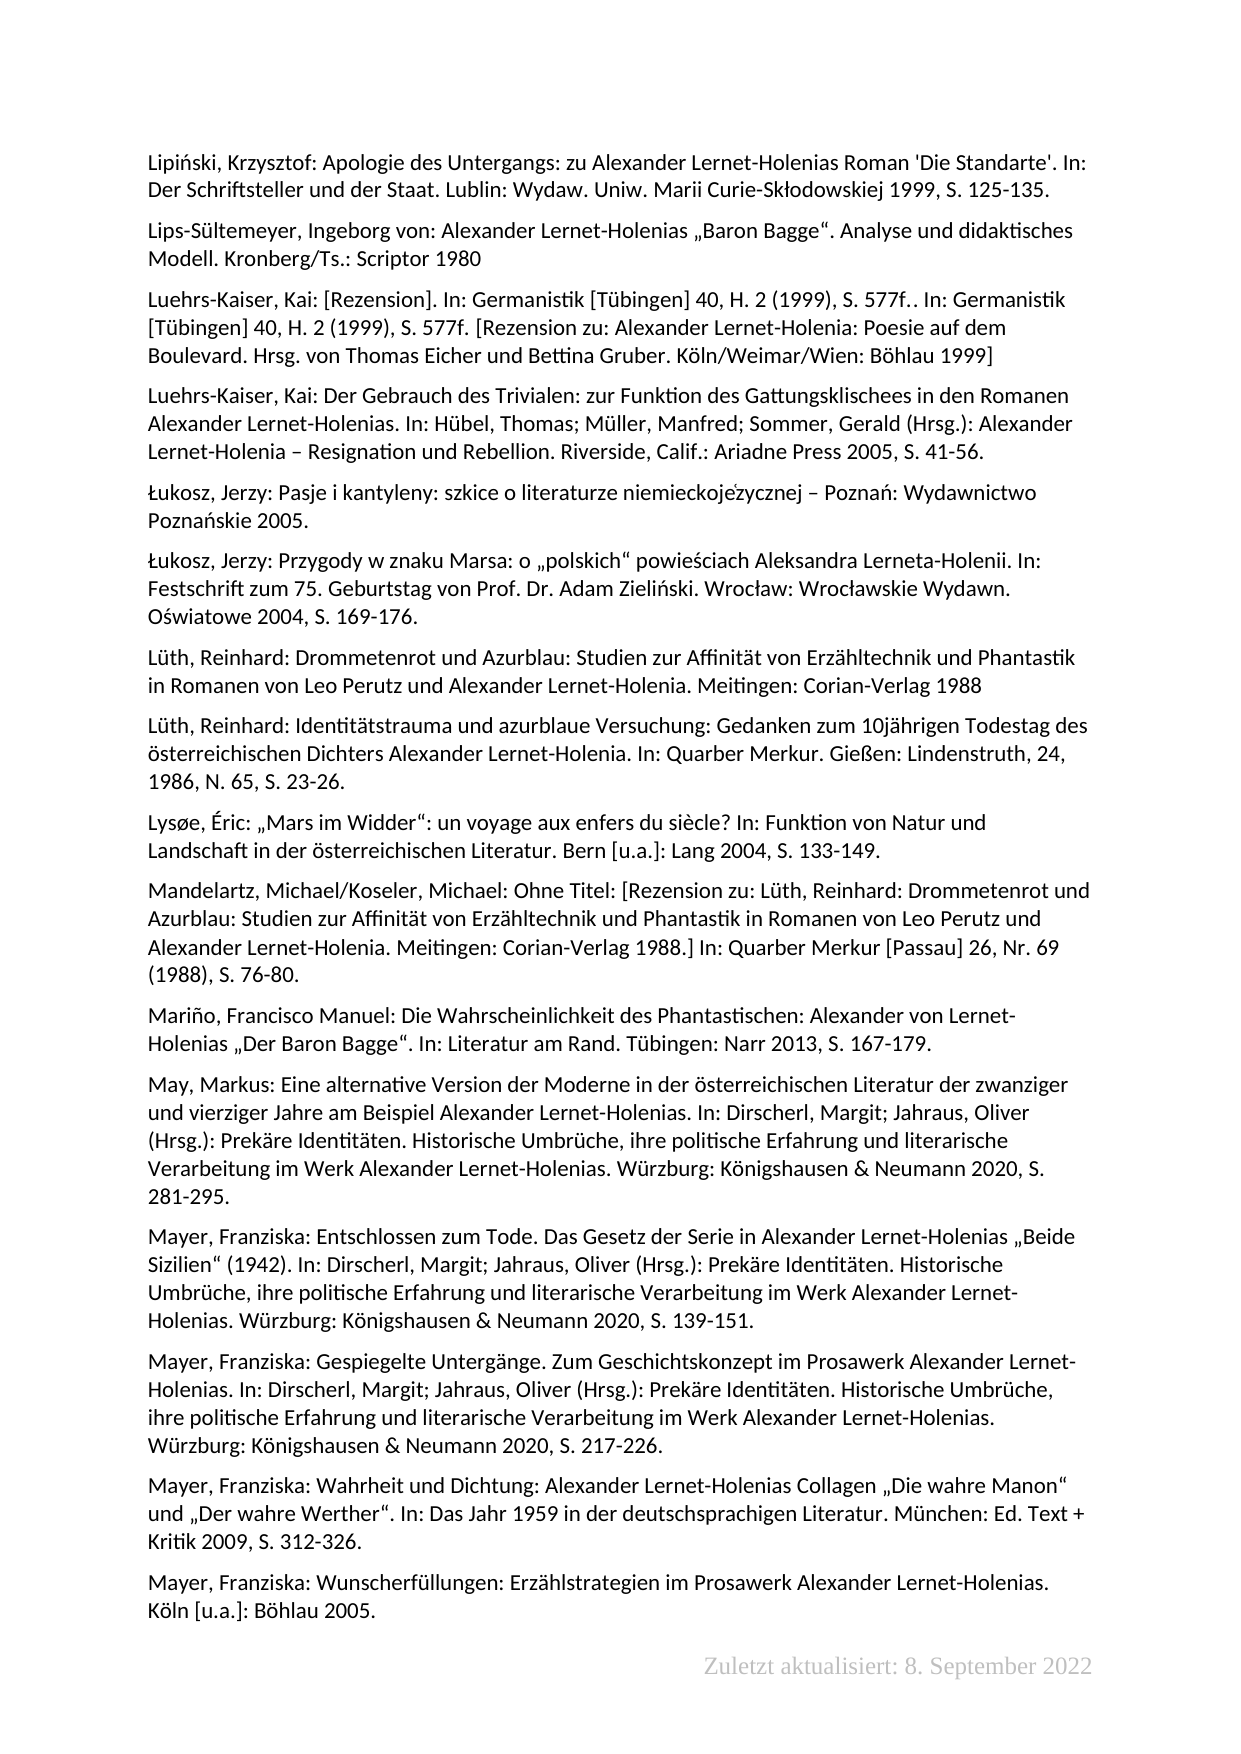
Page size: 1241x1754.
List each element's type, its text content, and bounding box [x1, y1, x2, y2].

text Mariño, Francisco Manuel: Die Wahrscheinlichkeit des Phantastischen: Alexander von Lernet-Holenias „Der Baron Bagge“. In: Literatur am Rand. Tübingen: Narr 2013, S. 167-179. [148, 1001, 1093, 1057]
text Mayer, Franziska: Wahrheit und Dichtung: Alexander Lernet-Holenias Collagen „Die wahre Manon“ und „Der wahre Werther“. In: Das Jahr 1959 in der deutschsprachigen Literatur. München: Ed. Text + Kritik 2009, S. 312-326. [148, 1471, 1093, 1556]
text May, Markus: Eine alternative Version der Moderne in der österreichischen Literatur der zwanziger und vierziger Jahre am Beispiel Alexander Lernet-Holenias. In: Dirscherl, Margit; Jahraus, Oliver (Hrsg.): Prekäre Identitäten. Historische Umbrüche, ihre politische Erfahrung und literarische Verarbeitung im Werk Alexander Lernet-Holenias. Würzburg: Königshausen & Neumann 2020, S. 281-295. [148, 1070, 1093, 1210]
text Mayer, Franziska: Gespiegelte Untergänge. Zum Geschichtskonzept im Prosawerk Alexander Lernet-Holenias. In: Dirscherl, Margit; Jahraus, Oliver (Hrsg.): Prekäre Identitäten. Historische Umbrüche, ihre politische Erfahrung und literarische Verarbeitung im Werk Alexander Lernet-Holenias. Würzburg: Königshausen & Neumann 2020, S. 217-226. [148, 1347, 1093, 1459]
text Mayer, Franziska: Wunscherfüllungen: Erzählstrategien im Prosawerk Alexander Lernet-Holenias. Köln [u.a.]: Böhlau 2005. [148, 1568, 1093, 1624]
text Łukosz, Jerzy: Przygody w znaku Marsa: o „polskich“ powieściach Aleksandra Lerneta-Holenii. In: Festschrift zum 75. Geburtstag von Prof. Dr. Adam Zieliński. Wrocław: Wrocławskie Wydawn. Oświatowe 2004, S. 169-176. [148, 546, 1093, 630]
text Mandelartz, Michael/Koseler, Michael: Ohne Titel: [Rezension zu: Lüth, Reinhard: Drommetenrot und Azurblau: Studien zur Affinität von Erzähltechnik und Phantastik in Romanen von Leo Perutz und Alexander Lernet-Holenia. Meitingen: Corian-Verlag 1988.] In: Quarber Merkur [Passau] 26, Nr. 69 (1988), S. 76-80. [148, 877, 1093, 989]
text Luehrs-Kaiser, Kai: [Rezension]. In: Germanistik [Tübingen] 40, H. 2 (1999), S. 577f.. In: Germanistik [Tübingen] 40, H. 2 (1999), S. 577f. [Rezension zu: Alexander Lernet-Holenia: Poesie auf dem Boulevard. Hrsg. von Thomas Eicher und Bettina Gruber. Köln/Weimar/Wien: Böhlau 1999] [148, 285, 1093, 369]
text Lüth, Reinhard: Drommetenrot und Azurblau: Studien zur Affinität von Erzähltechnik und Phantastik in Romanen von Leo Perutz und Alexander Lernet-Holenia. Meitingen: Corian-Verlag 1988 [148, 643, 1093, 699]
text Mayer, Franziska: Entschlossen zum Tode. Das Gesetz der Serie in Alexander Lernet-Holenias „Beide Sizilien“ (1942). In: Dirscherl, Margit; Jahraus, Oliver (Hrsg.): Prekäre Identitäten. Historische Umbrüche, ihre politische Erfahrung und literarische Verarbeitung im Werk Alexander Lernet-Holenias. Würzburg: Königshausen & Neumann 2020, S. 139-151. [148, 1222, 1093, 1334]
text Lips-Sültemeyer, Ingeborg von: Alexander Lernet-Holenias „Baron Bagge“. Analyse und didaktisches Modell. Kronberg/Ts.: Scriptor 1980 [148, 216, 1093, 272]
text Lysøe, Éric: „Mars im Widder“: un voyage aux enfers du siècle? In: Funktion von Natur und Landschaft in der österreichischen Literatur. Bern [u.a.]: Lang 2004, S. 133-149. [148, 808, 1093, 864]
text Luehrs-Kaiser, Kai: Der Gebrauch des Trivialen: zur Funktion des Gattungsklischees in den Romanen Alexander Lernet-Holenias. In: Hübel, Thomas; Müller, Manfred; Sommer, Gerald (Hrsg.): Alexander Lernet-Holenia – Resignation und Rebellion. Riverside, Calif.: Ariadne Press 2005, S. 41-56. [148, 381, 1093, 465]
text Lipiński, Krzysztof: Apologie des Untergangs: zu Alexander Lernet-Holenias Roman 'Die Standarte'. In: Der Schriftsteller und der Staat. Lublin: Wydaw. Uniw. Marii Curie-Skłodowskiej 1999, S. 125-135. [148, 148, 1093, 204]
text Łukosz, Jerzy: Pasje i kantyleny: szkice o literaturze niemieckoje̜zycznej – Poznań: Wydawnictwo Poznańskie 2005. [148, 478, 1093, 534]
text Lüth, Reinhard: Identitätstrauma und azurblaue Versuchung: Gedanken zum 10jährigen Todestag des österreichischen Dichters Alexander Lernet-Holenia. In: Quarber Merkur. Gießen: Lindenstruth, 24, 1986, N. 65, S. 23-26. [148, 711, 1093, 796]
